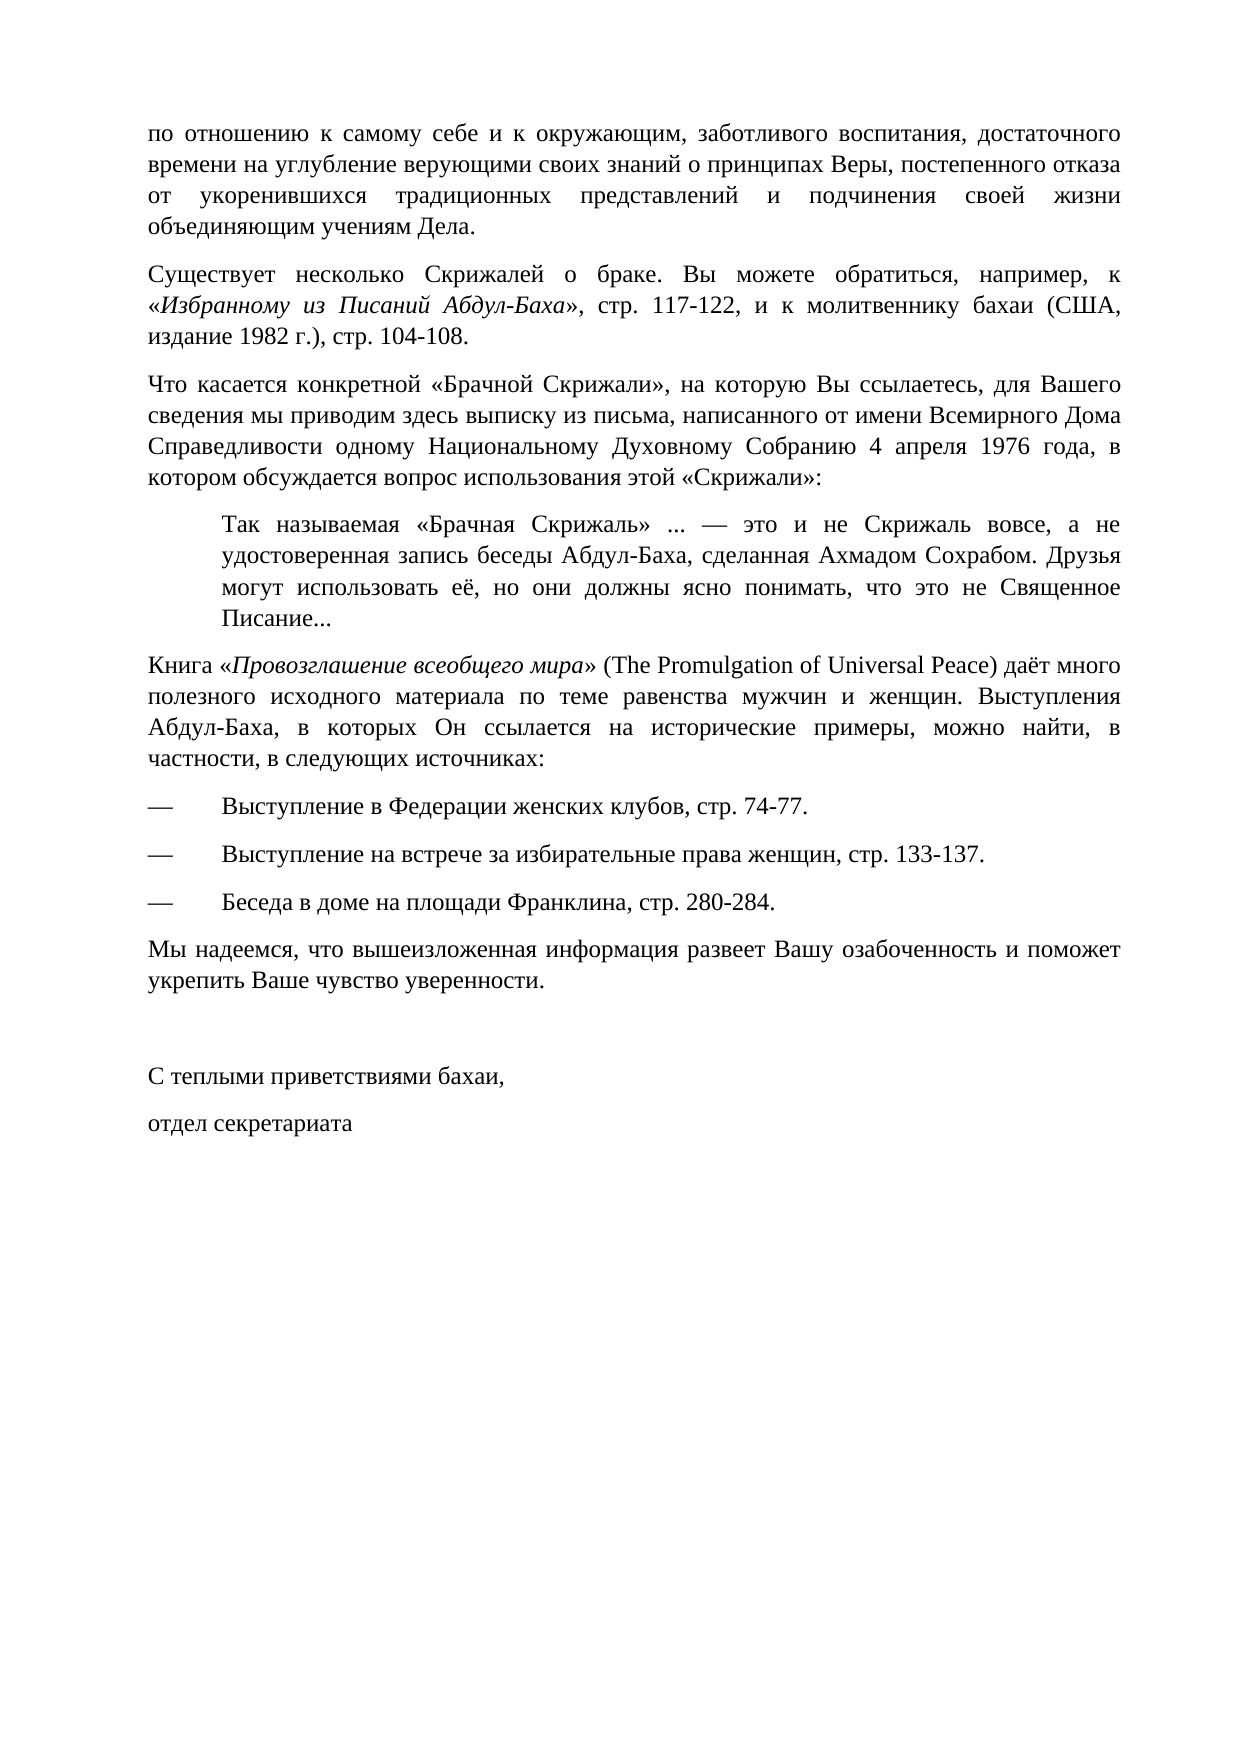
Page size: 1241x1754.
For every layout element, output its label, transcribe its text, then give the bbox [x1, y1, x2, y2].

text Что касается конкретной «Брачной Скрижали», на которую Вы ссылаетесь, для Вашего сведения мы приводим здесь выписку из письма, написанного от имени Всемирного Дома Справедливости одному Национальному Духовному Собранию 4 апреля 1976 года, в котором обсуждается вопрос использования этой «Скрижали»: [148, 369, 1122, 491]
text С теплыми приветствиями бахаи, [148, 1061, 1122, 1089]
text Мы надеемся, что вышеизложенная информация развеет Вашу озабоченность и поможет укрепить Ваше чувство уверенности. [148, 934, 1122, 994]
text Так называемая «Брачная Скрижаль» ... — это и не Скрижаль вовсе, а не удостоверенная запись беседы Абдул-Баха, сделанная Ахмадом Сохрабом. Друзья могут использовать её, но они должны ясно понимать, что это не Священное Писание... [221, 509, 1122, 631]
text — Выступление на встрече за избирательные права женщин, стр. 133-137. [148, 839, 1122, 868]
text — Беседа в доме на площади Франклина, стр. 280-284. [148, 887, 1122, 915]
text Существует несколько Скрижалей о браке. Вы можете обратиться, например, к «Избранному из Писаний Абдул-Баха», стр. 117-122, и к молитвеннику бахаи (США, издание 1982 г.), стр. 104-108. [148, 259, 1122, 350]
text отдел секретариата [148, 1108, 1122, 1137]
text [148, 118, 1122, 240]
text — Выступление в Федерации женских клубов, стр. 74-77. [148, 791, 1122, 820]
text Книга «Провозглашение всеобщего мира» (The Promulgation of Universal Peace) даёт много полезного исходного материала по теме равенства мужчин и женщин. Выступления Абдул-Баха, в которых Он ссылается на исторические примеры, можно найти, в частности, в следующих источниках: [148, 650, 1122, 772]
